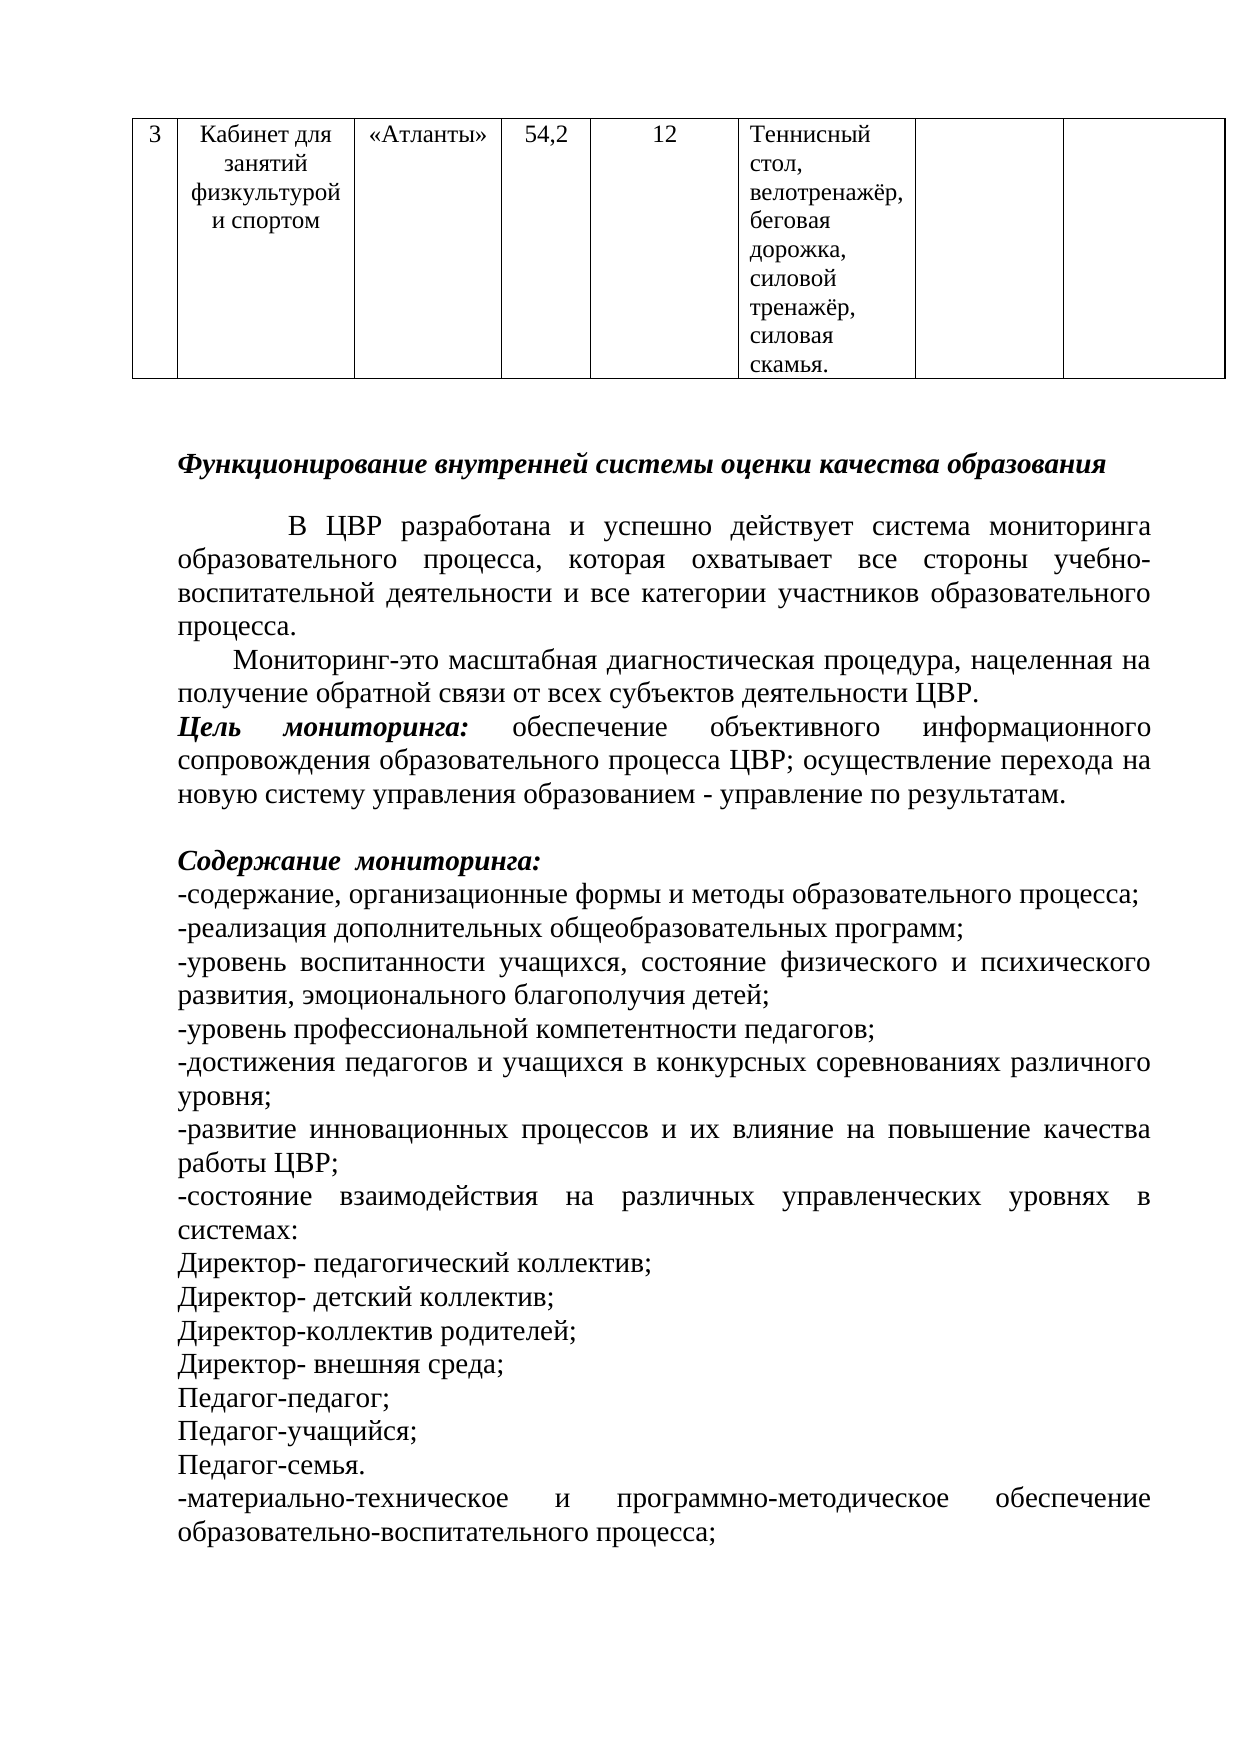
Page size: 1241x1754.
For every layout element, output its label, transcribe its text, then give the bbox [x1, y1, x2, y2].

table_cell [1064, 119, 1224, 378]
text -состояние взаимодействия на различных управленческих уровнях в системах: [177, 1178, 1152, 1246]
table_cell Теннисный стол, велотренажёр, беговая дорожка, силовой тренажёр, силовая скамья. [739, 119, 915, 378]
text -уровень воспитанности учащихся, состояние физического и психического развития, эмоционального благополучия детей; [177, 944, 1152, 1011]
text Цель мониторинга: обеспечение объективного информационного сопровождения образовательного процесса ЦВР; осуществление перехода на новую систему управления образованием - управление по результатам. [177, 709, 1152, 809]
table_cell 3 [133, 119, 177, 378]
table_cell [916, 119, 1063, 378]
text Директор- детский коллектив; [177, 1279, 1152, 1313]
text -уровень профессиональной компетентности педагогов; [177, 1011, 1152, 1044]
text -развитие инновационных процессов и их влияние на повышение качества работы ЦВР; [177, 1111, 1152, 1178]
text -реализация дополнительных общеобразовательных программ; [177, 910, 1152, 944]
text Директор- внешняя среда; [177, 1346, 1152, 1380]
text -материально-техническое и программно-методическое обеспечение образовательно-воспитательного процесса; [177, 1480, 1152, 1547]
table_cell Кабинет для занятий физкультурой и спортом [178, 119, 354, 378]
text Содержание мониторинга: [177, 843, 1152, 877]
text В ЦВР разработана и успешно действует система мониторинга образовательного процесса, которая охватывает все стороны учебно-воспитательной деятельности и все категории участников образовательного процесса. [177, 508, 1152, 642]
text -содержание, организационные формы и методы образовательного процесса; [177, 877, 1152, 910]
text Мониторинг-это масштабная диагностическая процедура, нацеленная на получение обратной связи от всех субъектов деятельности ЦВР. [177, 642, 1152, 709]
text Педагог-семья. [177, 1447, 1152, 1480]
table_cell 12 [591, 119, 738, 378]
table_cell 54,2 [502, 119, 590, 378]
text Педагог-учащийся; [177, 1413, 1152, 1447]
text Педагог-педагог; [177, 1380, 1152, 1413]
text Директор- педагогический коллектив; [177, 1246, 1152, 1279]
table_cell «Атланты» [355, 119, 501, 378]
text -достижения педагогов и учащихся в конкурсных соревнованиях различного уровня; [177, 1044, 1152, 1111]
text Функционирование внутренней системы оценки качества образования [177, 446, 1152, 479]
text Директор-коллектив родителей; [177, 1313, 1152, 1346]
